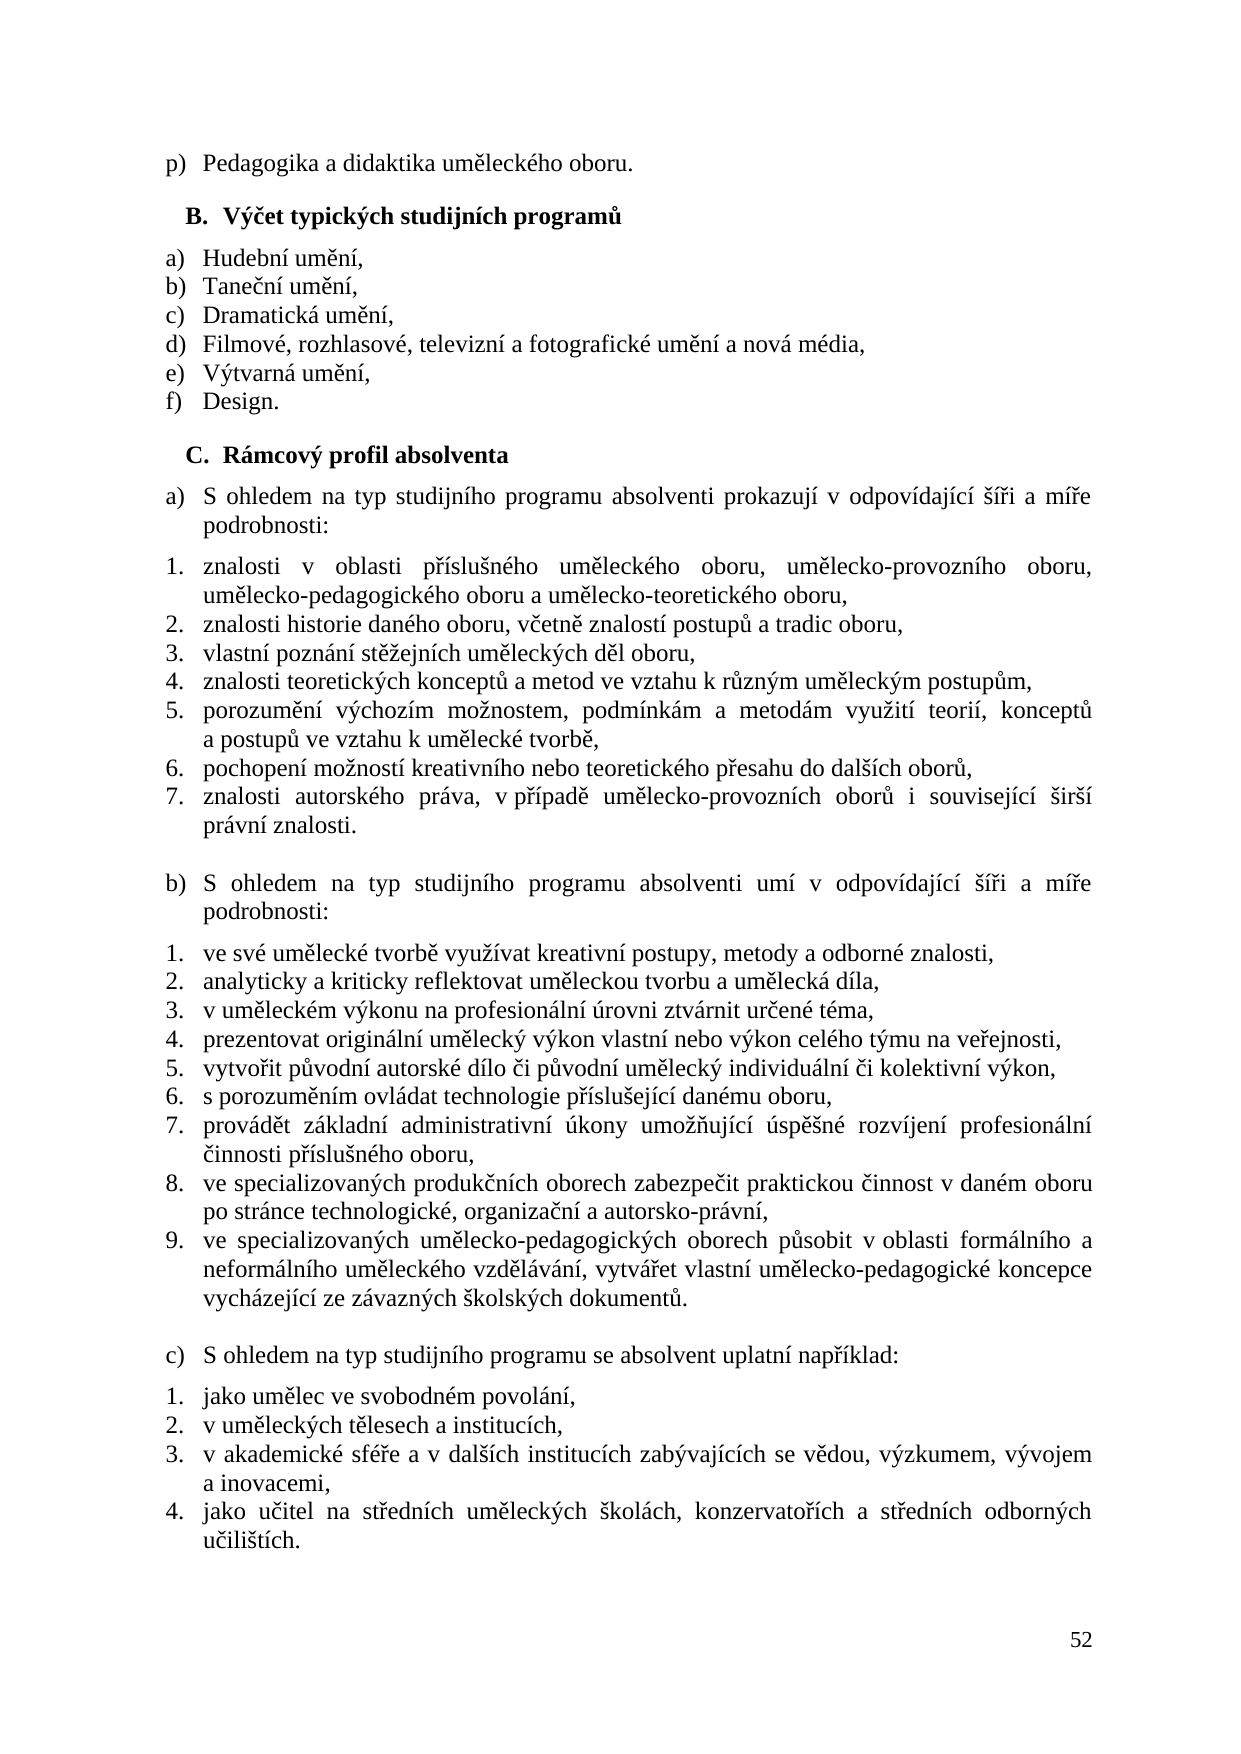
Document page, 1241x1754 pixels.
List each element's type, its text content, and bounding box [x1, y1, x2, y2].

list v uměleckém výkonu na profesionální úrovni ztvárnit určené téma, [165, 995, 1093, 1024]
list analyticky a kriticky reflektovat uměleckou tvorbu a umělecká díla, [165, 966, 1093, 995]
list znalosti v oblasti příslušného uměleckého oboru, umělecko-provozního oboru, umělecko-pedagogického oboru a umělecko-teoretického oboru, [165, 551, 1093, 609]
list Filmové, rozhlasové, televizní a fotografické umění a nová média, [165, 329, 1093, 358]
list v uměleckých tělesech a institucích, [165, 1410, 1093, 1439]
list S ohledem na typ studijního programu absolventi prokazují v odpovídající šíři a míře podrobnosti: [165, 481, 1093, 539]
list ve specializovaných umělecko-pedagogických oborech působit v oblasti formálního a neformálního uměleckého vzdělávání, vytvářet vlastní umělecko-pedagogické koncepce vycházející ze závazných školských dokumentů. [165, 1225, 1093, 1311]
text S ohledem na typ studijního programu se absolvent uplatní například: [165, 1340, 1093, 1369]
list ve své umělecké tvorbě využívat kreativní postupy, metody a odborné znalosti, [165, 938, 1093, 966]
list znalosti teoretických konceptů a metod ve vztahu k různým uměleckým postupům, [165, 666, 1093, 695]
list prezentovat originální umělecký výkon vlastní nebo výkon celého týmu na veřejnosti, [165, 1024, 1093, 1053]
list Rámcový profil absolventa [185, 440, 1093, 469]
list Výčet typických studijních programů [185, 201, 1093, 230]
list znalosti historie daného oboru, včetně znalostí postupů a tradic oboru, [165, 609, 1093, 638]
list Dramatická umění, [165, 300, 1093, 329]
list jako umělec ve svobodném povolání, [165, 1381, 1093, 1410]
list provádět základní administrativní úkony umožňující úspěšné rozvíjení profesionální činnosti příslušného oboru, [165, 1110, 1093, 1168]
list vlastní poznání stěžejních uměleckých děl oboru, [165, 638, 1093, 666]
list vytvořit původní autorské dílo či původní umělecký individuální či kolektivní výkon, [165, 1053, 1093, 1081]
list porozumění výchozím možnostem, podmínkám a metodám využití teorií, konceptů a postupů ve vztahu k umělecké tvorbě, [165, 695, 1093, 753]
text S ohledem na typ studijního programu absolventi umí v odpovídající šíři a míře podrobnosti: [165, 868, 1093, 925]
list pochopení možností kreativního nebo teoretického přesahu do dalších oborů, [165, 753, 1093, 781]
list Výtvarná umění, [165, 358, 1093, 386]
list Taneční umění, [165, 271, 1093, 300]
list jako učitel na středních uměleckých školách, konzervatořích a středních odborných učilištích. [165, 1496, 1093, 1554]
text Pedagogika a didaktika uměleckého oboru. [165, 148, 1093, 176]
list Design. [165, 386, 1093, 415]
list znalosti autorského práva, v případě umělecko-provozních oborů i související širší právní znalosti. [165, 781, 1093, 839]
list Hudební umění, [165, 243, 1093, 271]
list ve specializovaných produkčních oborech zabezpečit praktickou činnost v daném oboru po stránce technologické, organizační a autorsko-právní, [165, 1168, 1093, 1225]
list v akademické sféře a v dalších institucích zabývajících se vědou, výzkumem, vývojem a inovacemi, [165, 1439, 1093, 1496]
list s porozuměním ovládat technologie příslušející danému oboru, [165, 1081, 1093, 1110]
